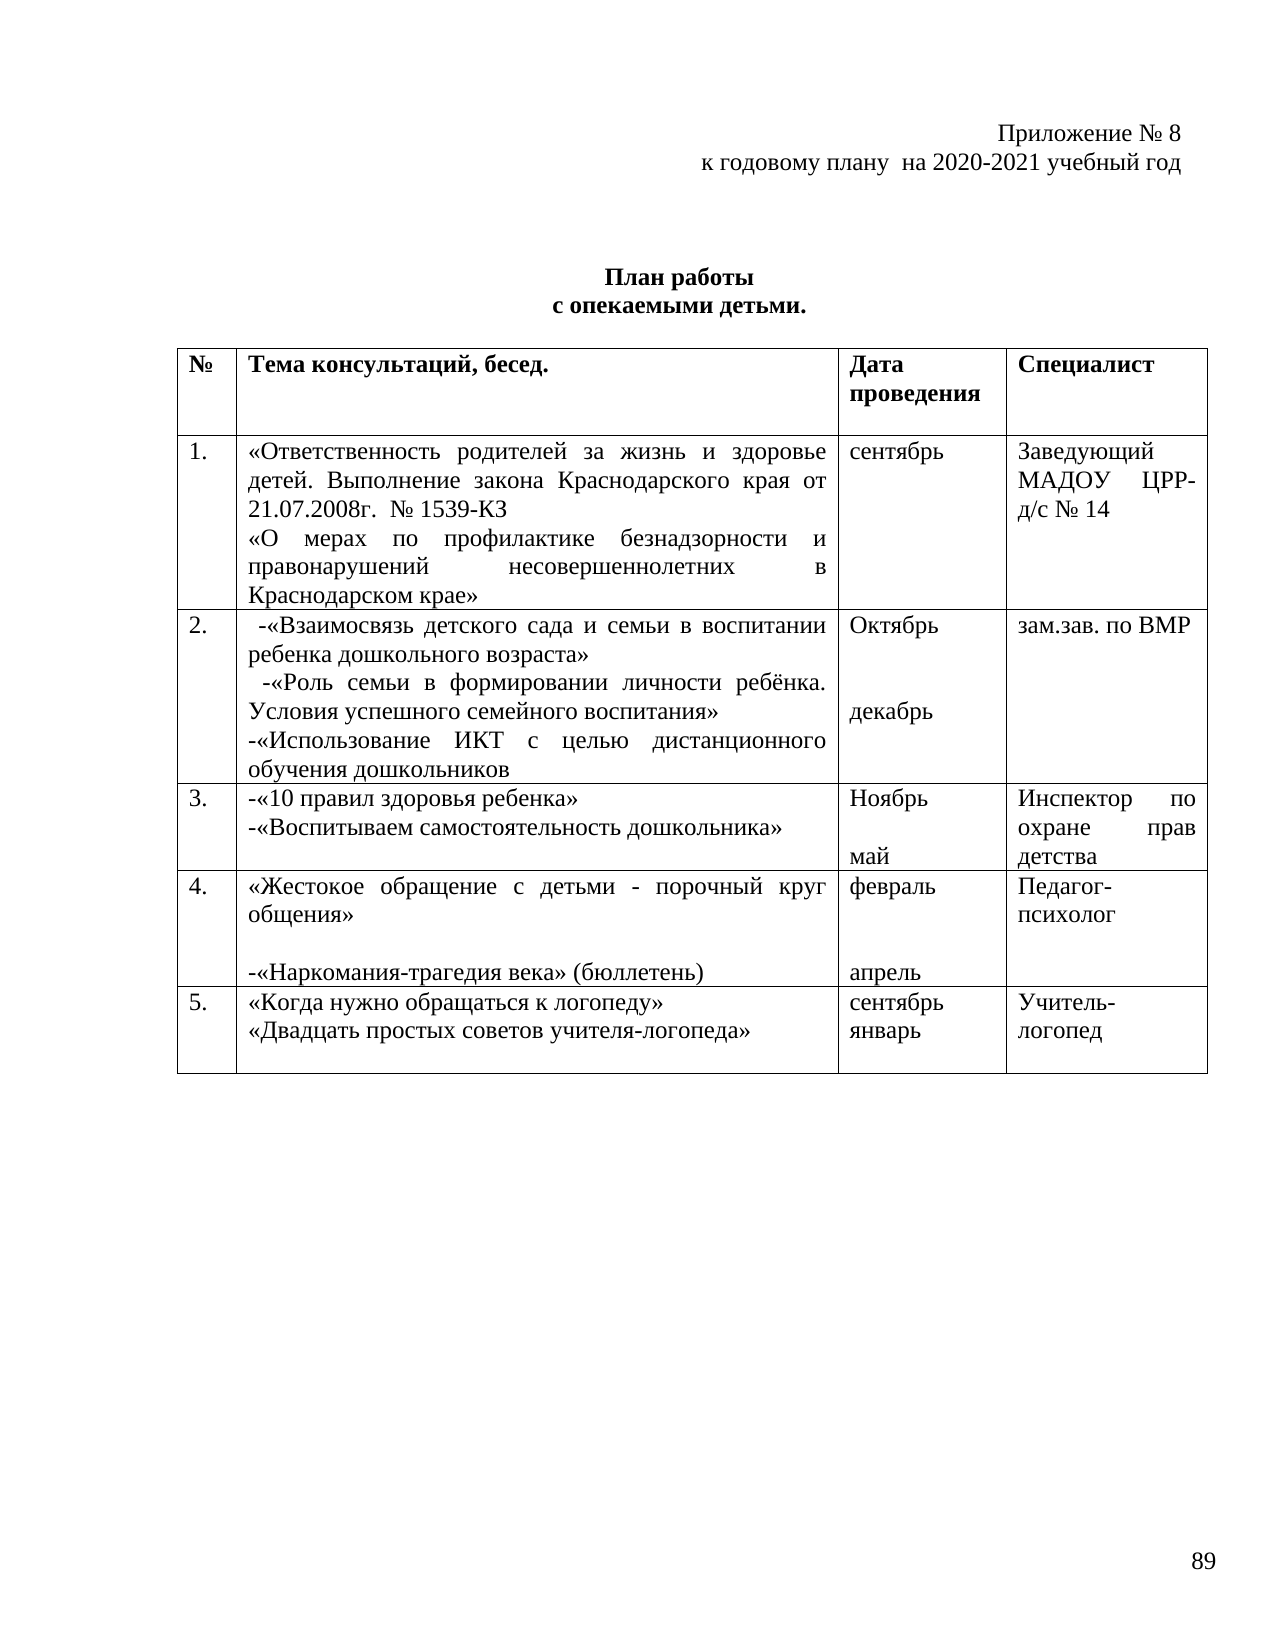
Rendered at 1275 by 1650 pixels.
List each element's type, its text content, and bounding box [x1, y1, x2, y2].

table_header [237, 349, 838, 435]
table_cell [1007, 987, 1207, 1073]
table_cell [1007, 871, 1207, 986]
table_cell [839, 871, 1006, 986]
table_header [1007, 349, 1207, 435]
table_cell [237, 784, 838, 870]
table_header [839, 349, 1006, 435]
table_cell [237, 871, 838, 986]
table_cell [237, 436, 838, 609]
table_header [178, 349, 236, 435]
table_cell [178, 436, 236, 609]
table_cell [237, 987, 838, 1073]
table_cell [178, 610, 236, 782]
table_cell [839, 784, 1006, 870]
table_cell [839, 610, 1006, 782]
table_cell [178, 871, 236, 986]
text Приложение № 8 [177, 118, 1181, 147]
text с опекаемыми детьми. [177, 291, 1181, 319]
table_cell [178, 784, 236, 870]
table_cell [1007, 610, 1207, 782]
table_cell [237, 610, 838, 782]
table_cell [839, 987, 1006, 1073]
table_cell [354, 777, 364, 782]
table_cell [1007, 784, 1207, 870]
text План работы [177, 262, 1181, 291]
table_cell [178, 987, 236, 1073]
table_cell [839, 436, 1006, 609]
text к годовому плану на 2020-2021 учебный год [177, 147, 1181, 176]
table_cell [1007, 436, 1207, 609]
